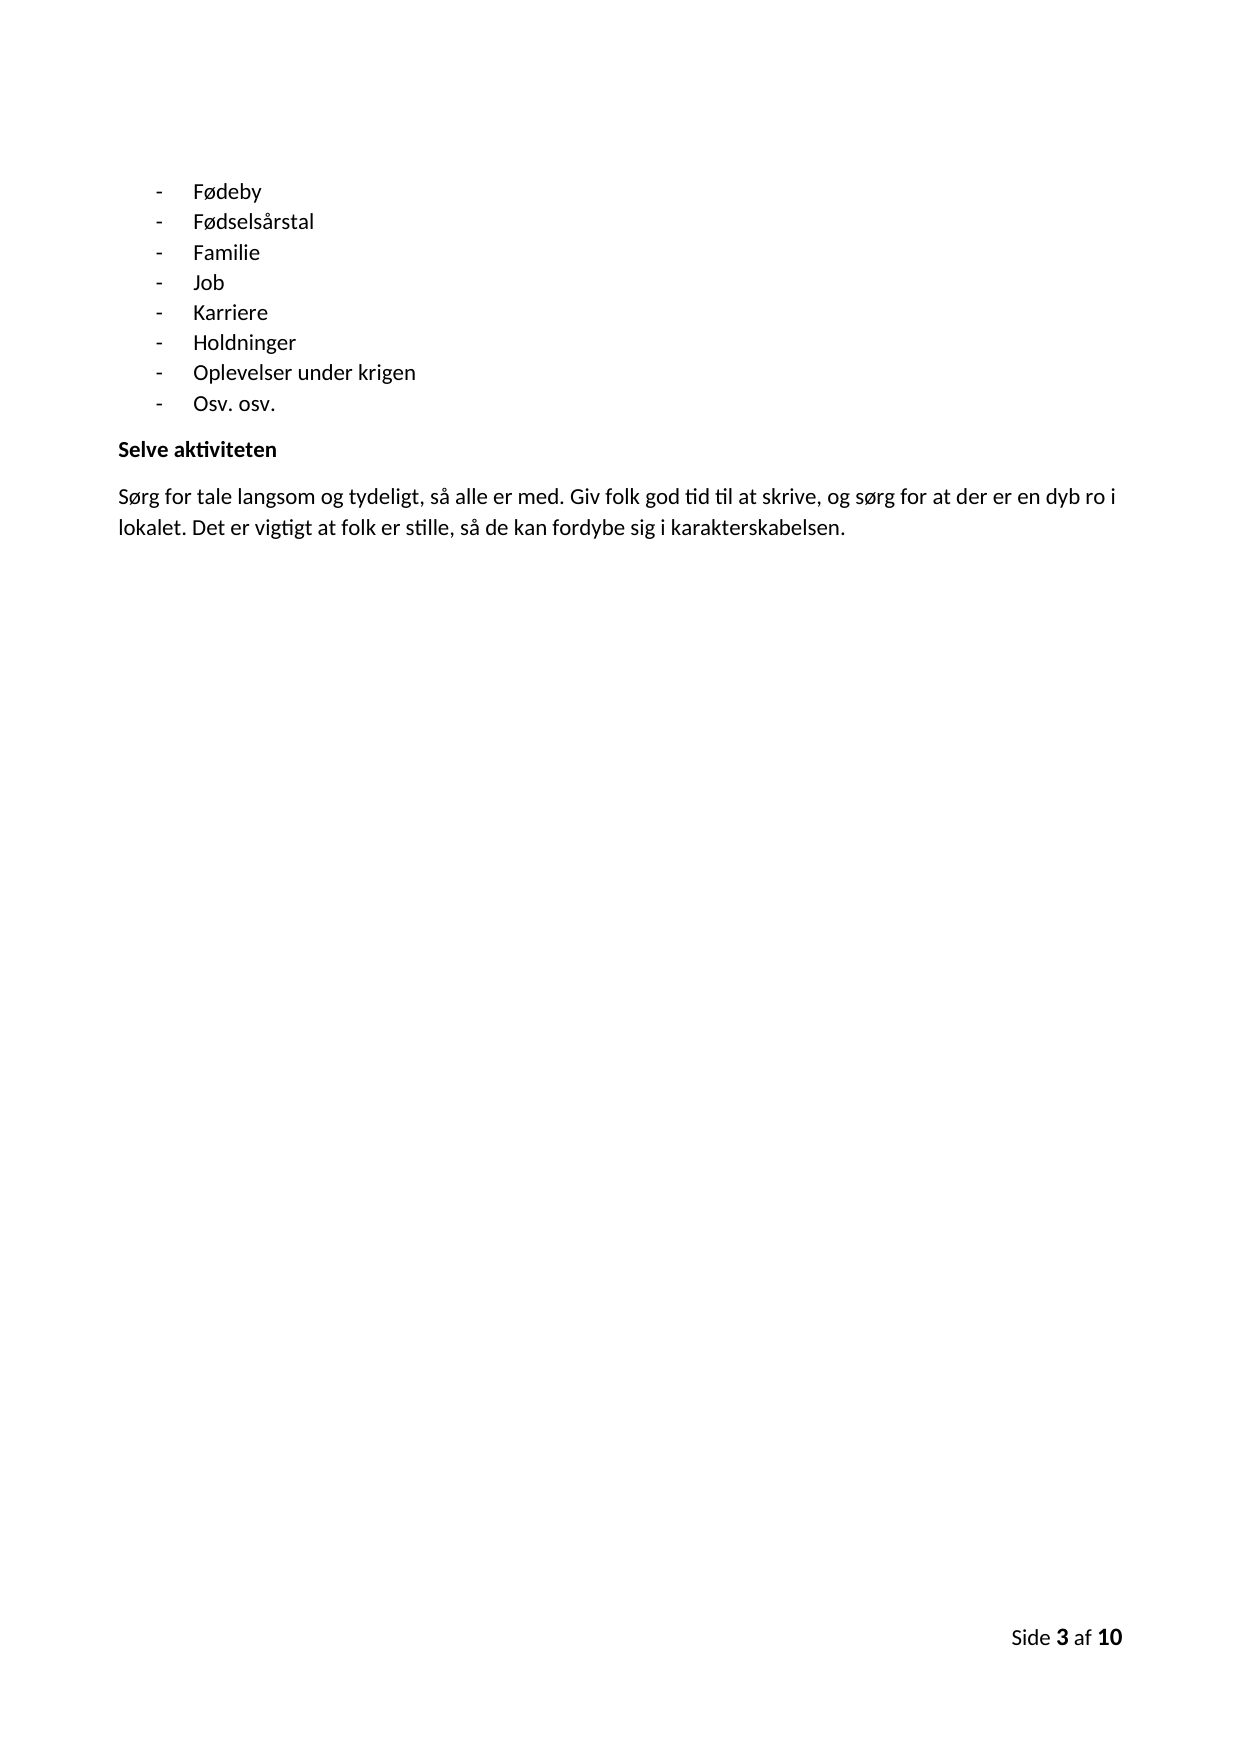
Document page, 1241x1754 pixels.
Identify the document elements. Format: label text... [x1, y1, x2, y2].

list Job [156, 268, 1122, 296]
list Fødselsårstal [156, 207, 1122, 235]
list Familie [156, 238, 1122, 266]
list Fødeby [156, 177, 1122, 205]
text Sørg for tale langsom og tydeligt, så alle er med. Giv folk god tid til at skrive, og sørg for at der er en dyb ro i lokalet. Det er vigtigt at folk er stille, så de kan fordybe sig i karakterskabelsen. [118, 482, 1122, 541]
list Osv. osv. [156, 389, 1122, 417]
list Oplevelser under krigen [156, 358, 1122, 386]
list Holdninger [156, 328, 1122, 356]
text Selve aktiviteten [118, 436, 1122, 463]
list Karriere [156, 298, 1122, 326]
